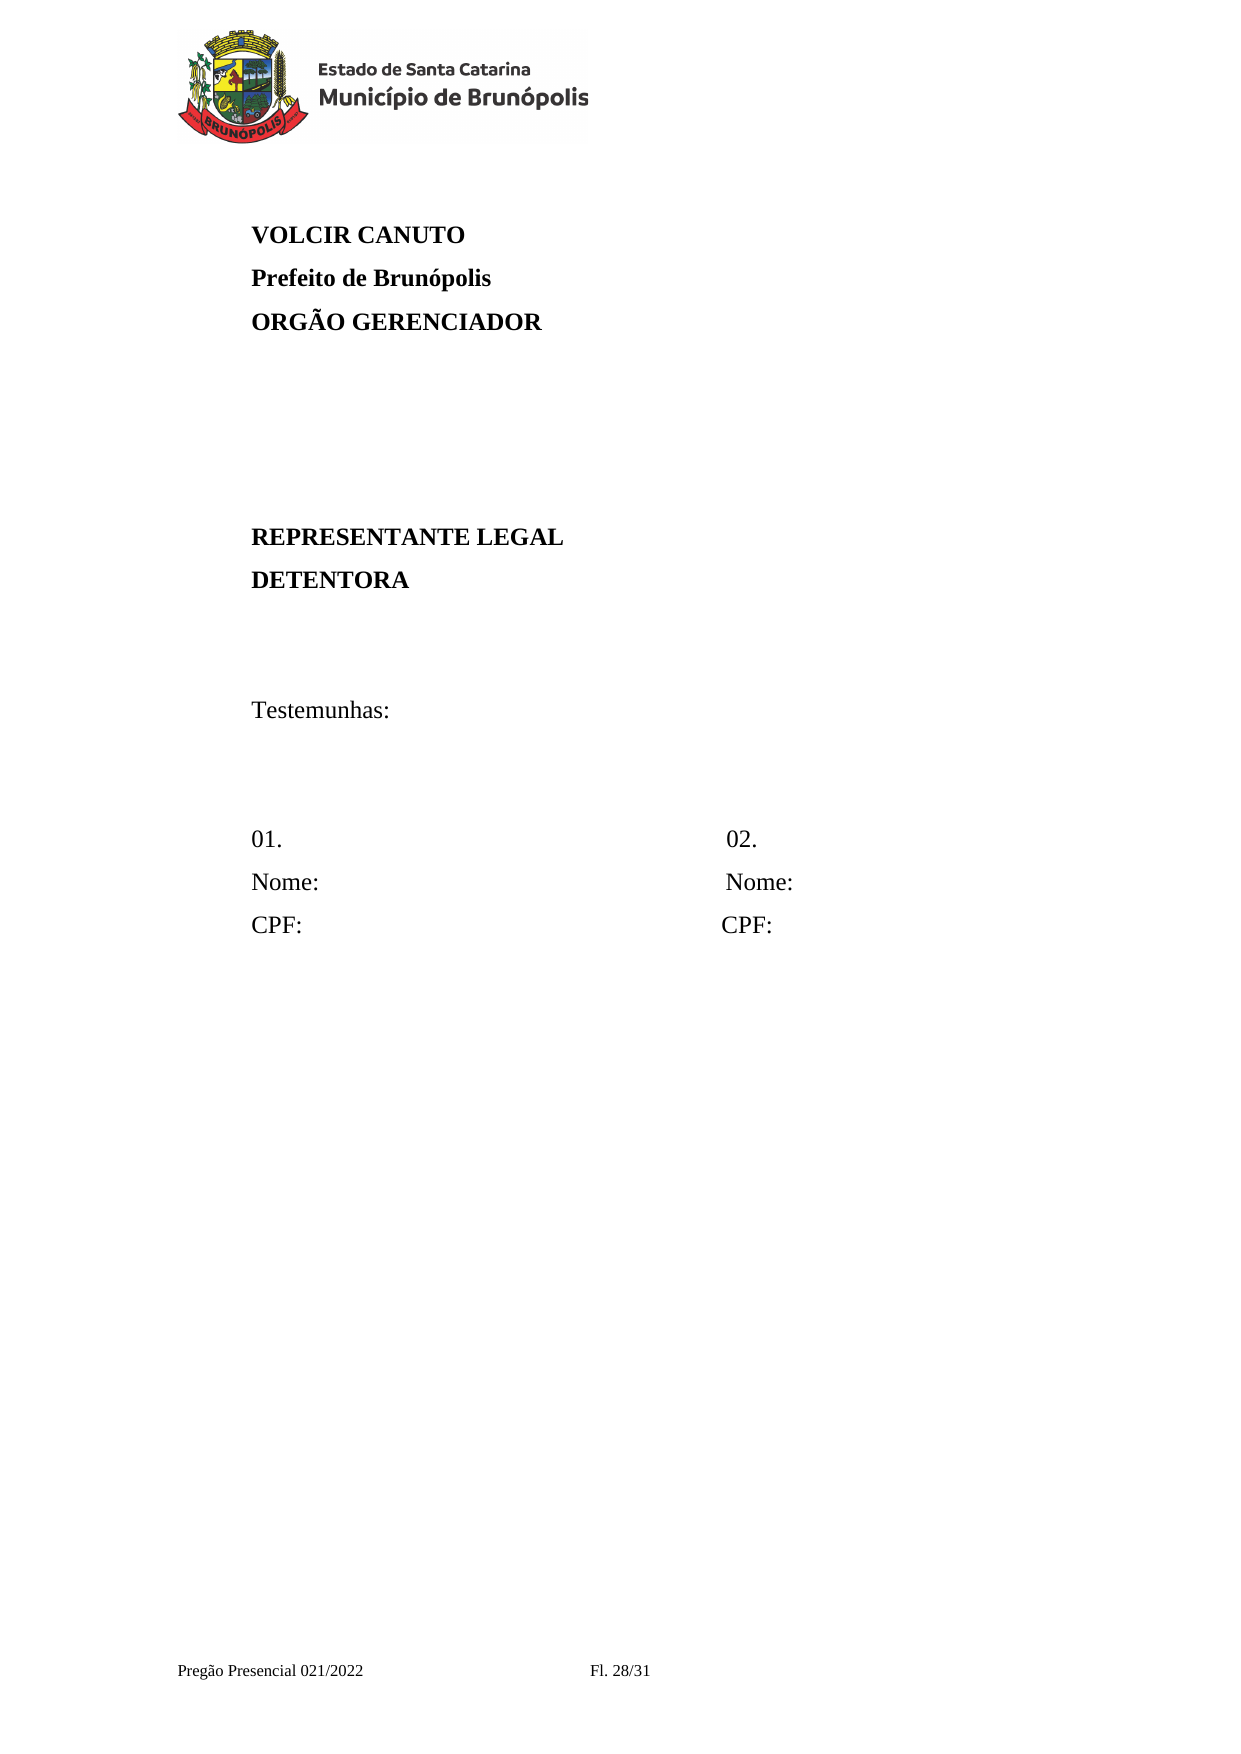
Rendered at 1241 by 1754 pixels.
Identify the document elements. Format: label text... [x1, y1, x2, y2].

text VOLCIR CANUTO [177, 220, 1122, 249]
text Prefeito de Brunópolis [177, 263, 1122, 292]
text Nome: Nome: [177, 867, 1122, 896]
text ORGÃO GERENCIADOR [177, 307, 1122, 335]
picture [177, 29, 589, 144]
text DETENTORA [177, 565, 1122, 594]
text CPF: CPF: [177, 910, 1122, 939]
text 01. 02. [177, 824, 1122, 853]
text Testemunhas: [177, 695, 1122, 723]
text REPRESENTANTE LEGAL [177, 522, 1122, 551]
